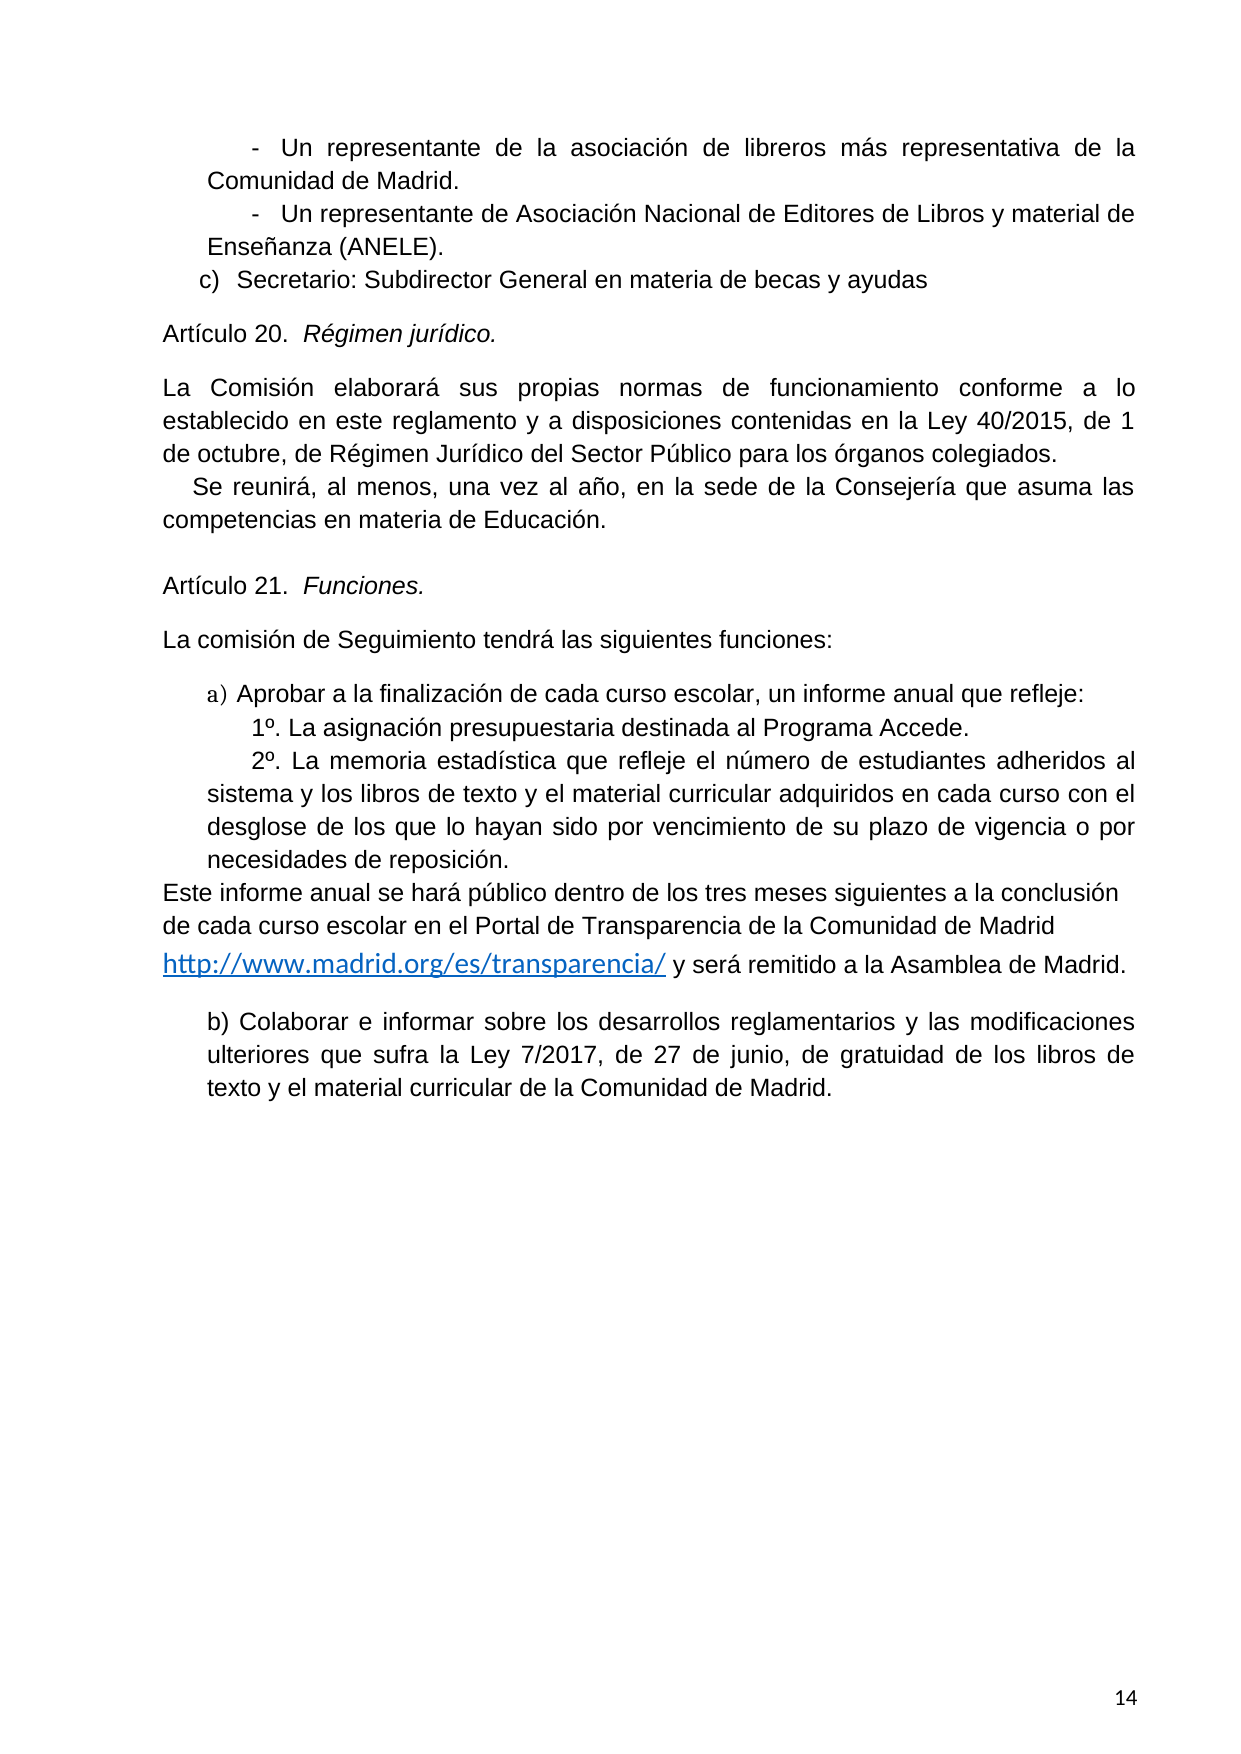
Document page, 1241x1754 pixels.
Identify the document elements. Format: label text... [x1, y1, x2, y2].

text La Comisión elaborará sus propias normas de funcionamiento conforme a lo establecido en este reglamento y a disposiciones contenidas en la Ley 40/2015, de 1 de octubre, de Régimen Jurídico del Sector Público para los órganos colegiados. [162, 373, 1137, 467]
list Un representante de Asociación Nacional de Editores de Libros y material de Enseñanza (ANELE). [207, 199, 1137, 261]
list Aprobar a la finalización de cada curso escolar, un informe anual que refleje: [162, 678, 1137, 708]
list 2º. La memoria estadística que refleje el número de estudiantes adheridos al sistema y los libros de texto y el material curricular adquiridos en cada curso con el desglose de los que lo hayan sido por vencimiento de su plazo de vigencia o por necesidades de reposición. [207, 746, 1137, 873]
text Artículo 20. Régimen jurídico. [162, 319, 1137, 348]
text b) Colaborar e informar sobre los desarrollos reglamentarios y las modificaciones ulteriores que sufra la Ley 7/2017, de 27 de junio, de gratuidad de los libros de texto y el material curricular de la Comunidad de Madrid. [207, 1007, 1137, 1101]
text La comisión de Seguimiento tendrá las siguientes funciones: [162, 625, 1137, 653]
list Secretario: Subdirector General en materia de becas y ayudas [199, 265, 1137, 294]
text Este informe anual se hará público dentro de los tres meses siguientes a la conclusión de cada curso escolar en el Portal de Transparencia de la Comunidad de Madrid http://www.madrid.org/es/transparencia/ y será remitido a la Asamblea de Madrid. [162, 878, 1137, 980]
text Se reunirá, al menos, una vez al año, en la sede de la Consejería que asuma las competencias en materia de Educación. [162, 472, 1137, 533]
list 1º. La asignación presupuestaria destinada al Programa Accede. [207, 713, 1137, 741]
list Un representante de la asociación de libreros más representativa de la Comunidad de Madrid. [207, 133, 1137, 195]
text Artículo 21. Funciones. [162, 571, 1137, 599]
